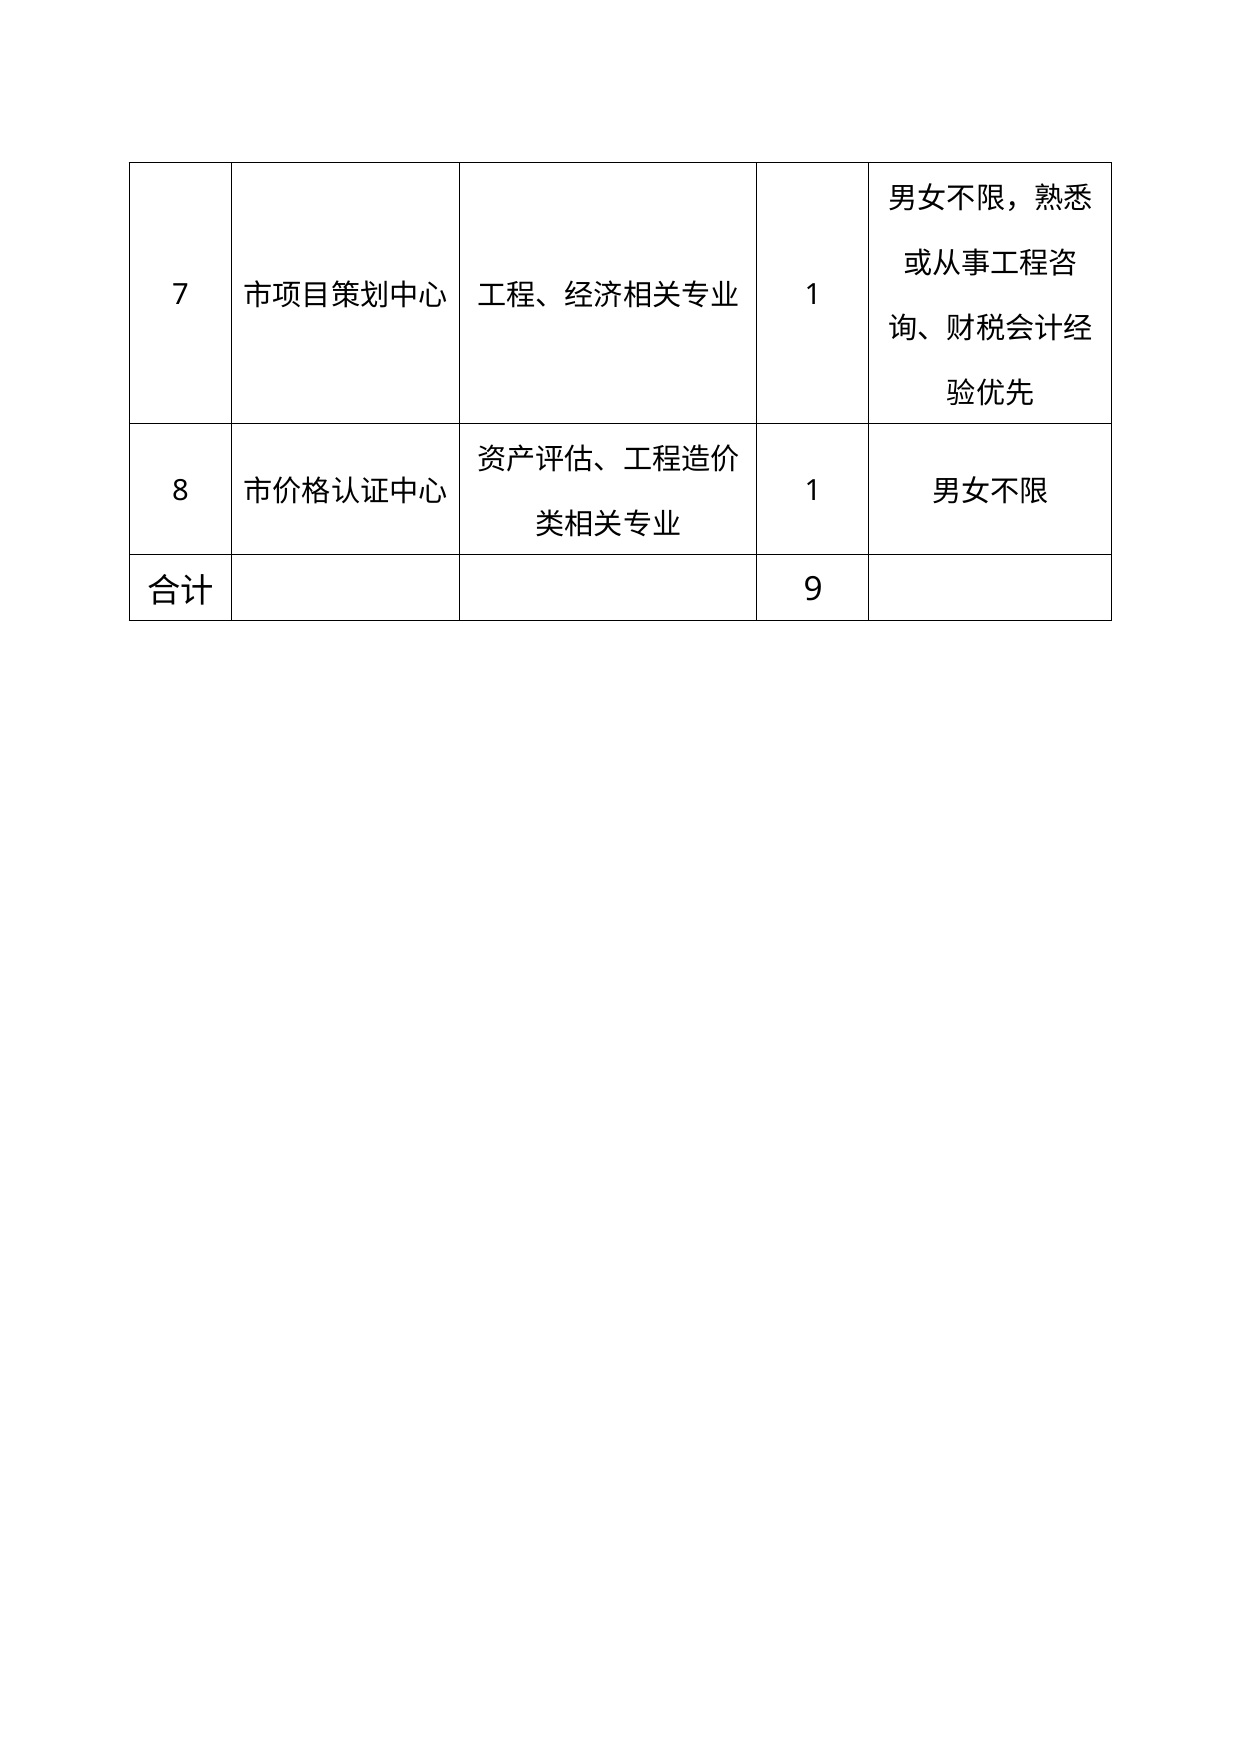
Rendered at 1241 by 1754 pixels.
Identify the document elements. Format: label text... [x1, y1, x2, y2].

table_cell 市项目策划中心 [232, 163, 459, 423]
table_cell [460, 555, 756, 620]
table_cell 8 [130, 424, 231, 554]
table_cell 资产评估、工程造价类相关专业 [460, 424, 756, 554]
table_cell 市价格认证中心 [232, 424, 459, 554]
table_cell [232, 555, 459, 620]
table_cell 1 [757, 163, 868, 423]
table_cell 1 [757, 424, 868, 554]
table_cell 男女不限，熟悉或从事工程咨询、财税会计经验优先 [869, 163, 1111, 423]
table_cell 工程、经济相关专业 [460, 163, 756, 423]
table_cell 合计 [130, 555, 231, 620]
table_cell 9 [757, 555, 868, 620]
table_cell 7 [130, 163, 231, 423]
table_cell [869, 555, 1111, 620]
table_cell 男女不限 [869, 424, 1111, 554]
